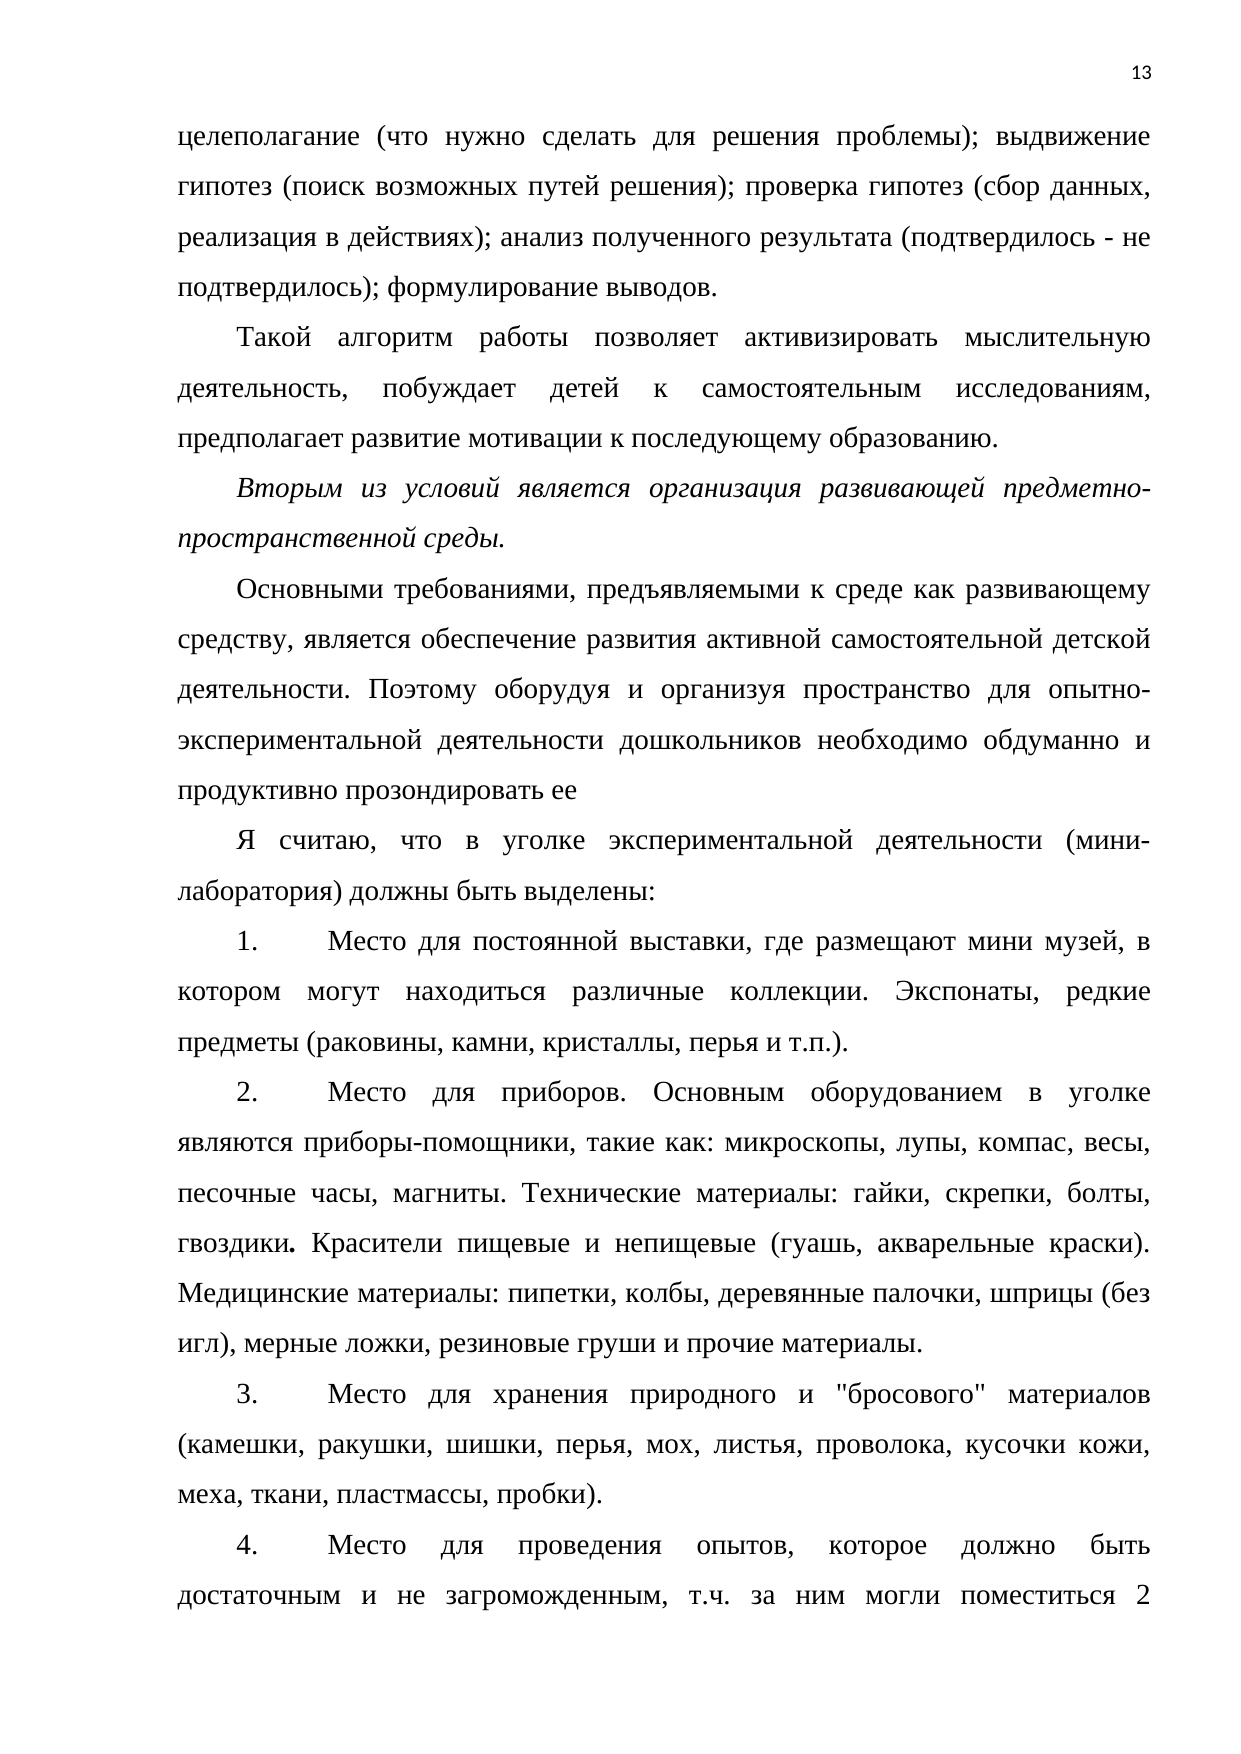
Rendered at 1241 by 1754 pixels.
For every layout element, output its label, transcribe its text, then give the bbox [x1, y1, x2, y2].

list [177, 1527, 1152, 1611]
text Я считаю, что в уголке экспериментальной деятельности (мини-лаборатория) должны быть выделены: [177, 822, 1152, 906]
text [177, 118, 1152, 303]
list Место для хранения природного и "бросового" материалов (камешки, ракушки, шишки, перья, мох, листья, проволока, кусочки кожи, меха, ткани, пластмассы, пробки). [177, 1376, 1152, 1510]
list Место для постоянной выставки, где размещают мини музей, в котором могут находиться различные коллекции. Экспонаты, редкие предметы (раковины, камни, кристаллы, перья и т.п.). [177, 923, 1152, 1057]
text Основными требованиями, предъявляемыми к среде как развивающему средству, является обеспечение развития активной самостоятельной детской деятельности. Поэтому оборудуя и организуя пространство для опытно-экспериментальной деятельности дошкольников необходимо обдуманно и продуктивно прозондировать ее [177, 571, 1152, 806]
text Такой алгоритм работы позволяет активизировать мыслительную деятельность, побуждает детей к самостоятельным исследованиям, предполагает развитие мотивации к последующему образованию. [177, 319, 1152, 453]
list Место для приборов. Основным оборудованием в уголке являются приборы-помощники, такие как: микроскопы, лупы, компас, весы, песочные часы, магниты. Технические материалы: гайки, скрепки, болты, гвоздики. Красители пищевые и непищевые (гуашь, акварельные краски). Медицинские материалы: пипетки, колбы, деревянные палочки, шприцы (без игл), мерные ложки, резиновые груши и прочие материалы. [177, 1074, 1152, 1359]
text Вторым из условий является организация развивающей предметно-пространственной среды. [177, 470, 1152, 554]
